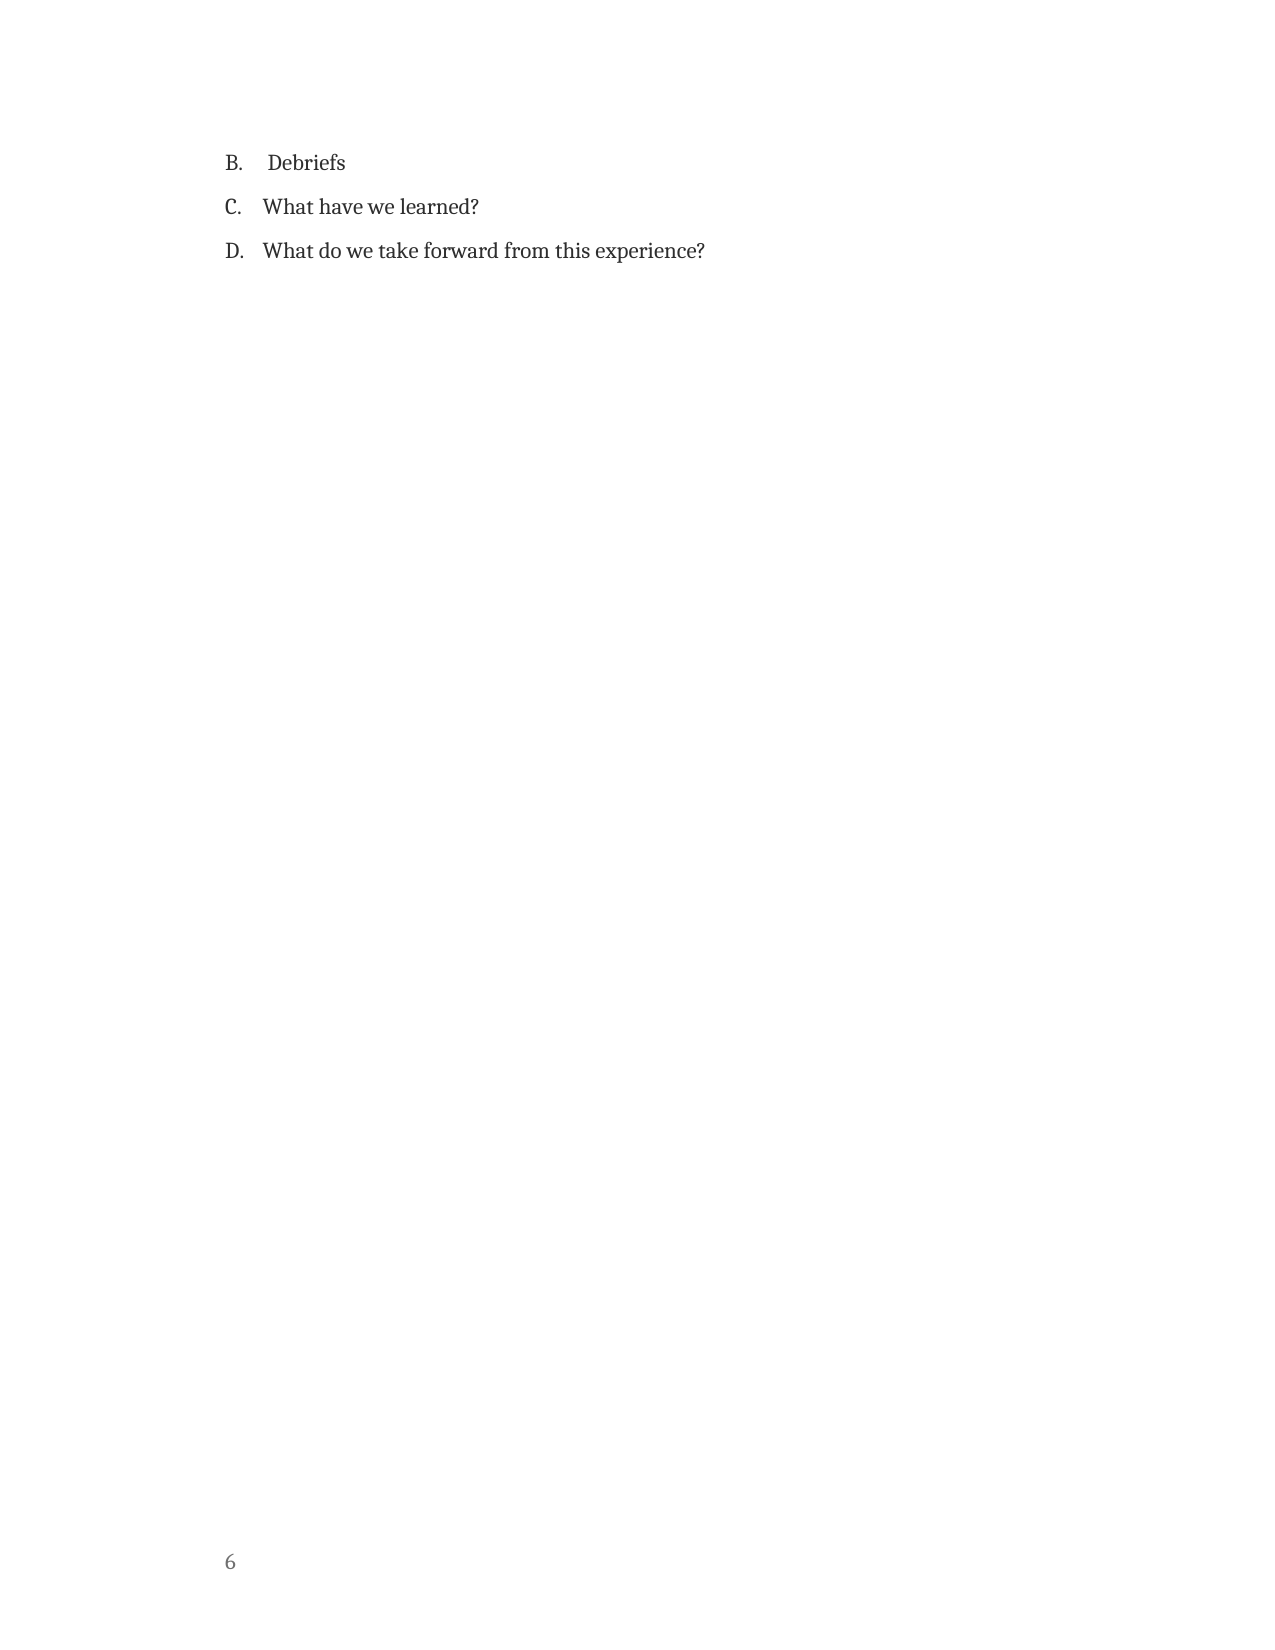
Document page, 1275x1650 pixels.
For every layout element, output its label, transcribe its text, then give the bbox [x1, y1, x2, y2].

subtitle Debriefs [225, 150, 1087, 176]
subtitle What have we learned? [225, 194, 1087, 220]
subtitle What do we take forward from this experience? [225, 238, 1087, 264]
